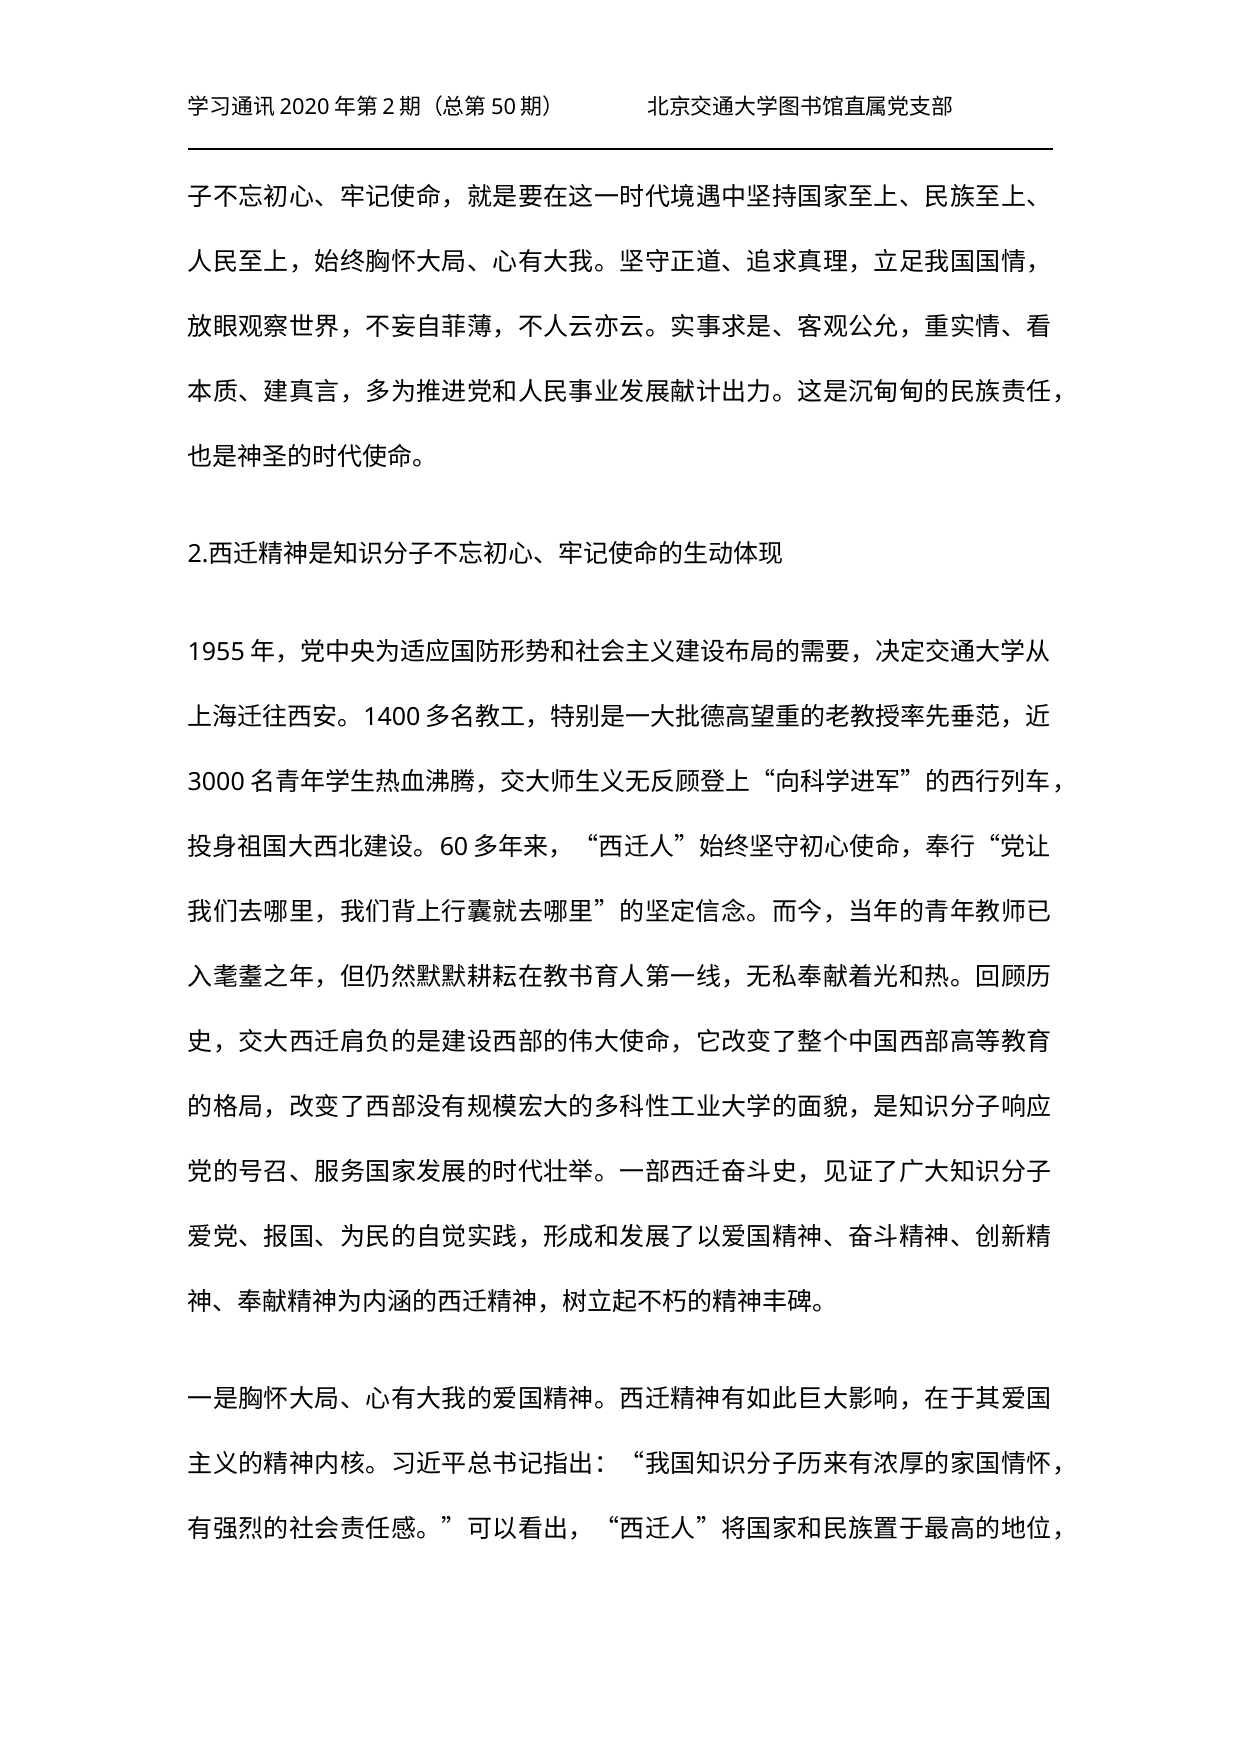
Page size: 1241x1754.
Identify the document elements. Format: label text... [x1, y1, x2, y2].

text 2.西迁精神是知识分子不忘初心、牢记使命的生动体现 [187, 519, 1053, 584]
text 1955年，党中央为适应国防形势和社会主义建设布局的需要，决定交通大学从上海迁往西安。1400多名教工，特别是一大批德高望重的老教授率先垂范，近3000名青年学生热血沸腾，交大师生义无反顾登上“向科学进军”的西行列车，投身祖国大西北建设。60多年来，“西迁人”始终坚守初心使命，奉行“党让我们去哪里，我们背上行囊就去哪里”的坚定信念。而今，当年的青年教师已入耄耋之年，但仍然默默耕耘在教书育人第一线，无私奉献着光和热。回顾历史，交大西迁肩负的是建设西部的伟大使命，它改变了整个中国西部高等教育的格局，改变了西部没有规模宏大的多科性工业大学的面貌，是知识分子响应党的号召、服务国家发展的时代壮举。一部西迁奋斗史，见证了广大知识分子爱党、报国、为民的自觉实践，形成和发展了以爱国精神、奋斗精神、创新精神、奉献精神为内涵的西迁精神，树立起不朽的精神丰碑。 [187, 617, 1053, 1332]
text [187, 1364, 1053, 1559]
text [187, 162, 1053, 487]
